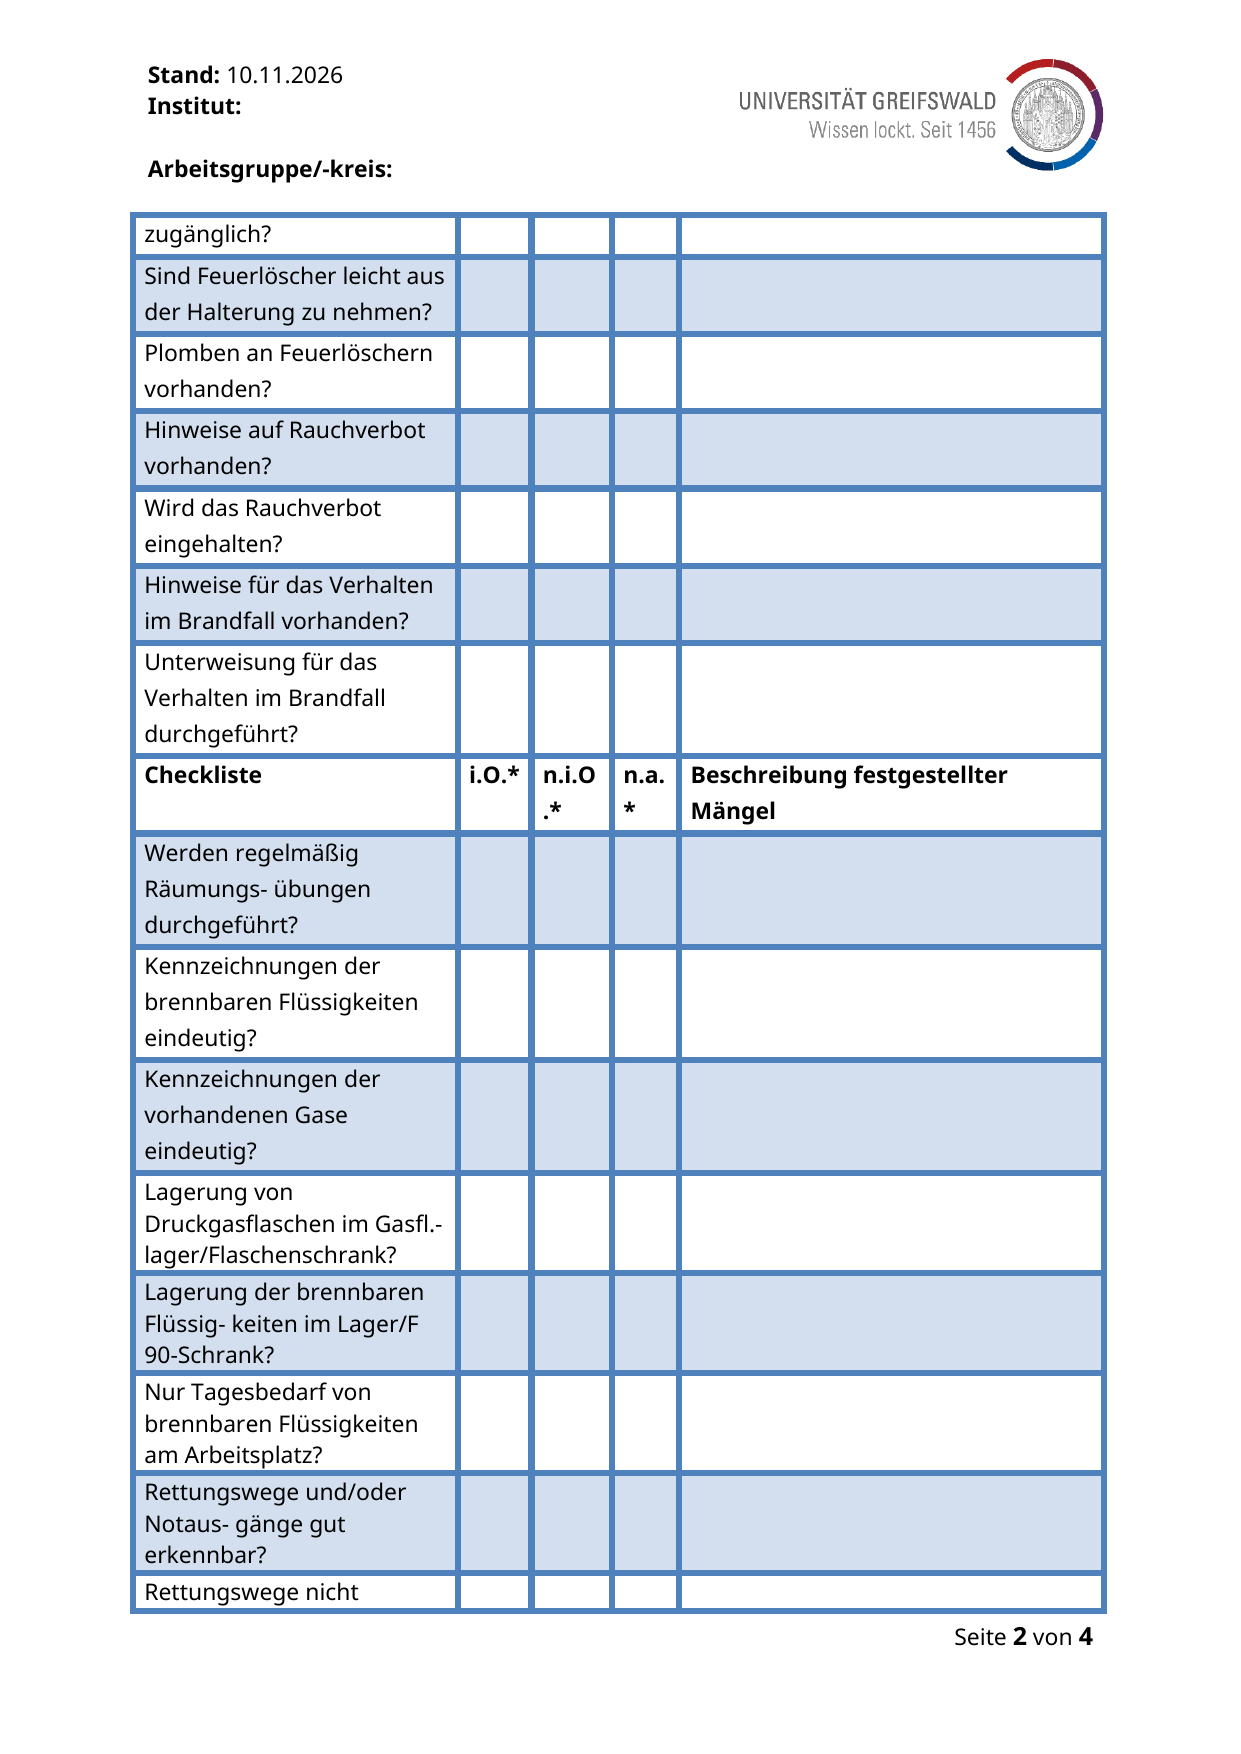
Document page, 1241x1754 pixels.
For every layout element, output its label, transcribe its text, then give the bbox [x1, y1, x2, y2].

table_cell [461, 569, 528, 640]
table_cell [535, 1576, 609, 1608]
table_cell Unterweisung für das Verhalten im Brandfall durchgeführt? [136, 646, 455, 753]
table_cell [461, 1576, 528, 1608]
table_cell [535, 492, 609, 563]
table_cell [461, 218, 528, 253]
table_cell Hinweise auf Rauchverbot vorhanden? [136, 414, 455, 485]
table_cell Kennzeichnungen der brennbaren Flüssigkeiten eindeutig? [136, 950, 455, 1057]
table_cell Plomben an Feuerlöschern vorhanden? [136, 337, 455, 408]
table_cell [461, 950, 528, 1057]
table_cell Beschreibung festgestellter Mängel [682, 759, 1101, 830]
table_cell [535, 1063, 609, 1170]
table_cell [682, 260, 1101, 331]
table_cell Lagerung der brennbaren Flüssig- keiten im Lager/F 90-Schrank? [136, 1276, 455, 1370]
table_cell [682, 569, 1101, 640]
table_cell i.O.* [461, 759, 528, 830]
table_cell [615, 414, 676, 485]
table_cell Checkliste [136, 759, 455, 830]
table_cell Nur Tagesbedarf von brennbaren Flüssigkeiten am Arbeitsplatz? [136, 1376, 455, 1470]
table_cell [615, 569, 676, 640]
table_cell [535, 1176, 609, 1270]
table_cell Sind Feuerlöscher leicht aus der Halterung zu nehmen? [136, 260, 455, 331]
table_cell Hinweise für das Verhalten im Brandfall vorhanden? [136, 569, 455, 640]
picture [739, 59, 1104, 171]
table_cell [461, 337, 528, 408]
table_cell [682, 1176, 1101, 1270]
table_cell [682, 1376, 1101, 1470]
table_cell [461, 1063, 528, 1170]
table_cell [615, 260, 676, 331]
table_cell Rettungswege und/oder Notaus- gänge gut erkennbar? [136, 1476, 455, 1570]
table_cell n.a.* [615, 759, 676, 830]
table_cell [535, 837, 609, 944]
table_cell [682, 646, 1101, 753]
table_cell [461, 1476, 528, 1570]
table_cell [615, 950, 676, 1057]
table_cell [682, 1576, 1101, 1608]
table_cell [535, 260, 609, 331]
table_cell [682, 218, 1101, 253]
table_cell [682, 837, 1101, 944]
table_cell [615, 837, 676, 944]
table_cell [461, 1276, 528, 1370]
table_cell [461, 492, 528, 563]
table_cell [535, 1476, 609, 1570]
table_cell [461, 414, 528, 485]
table_cell [535, 1276, 609, 1370]
table_cell [682, 1063, 1101, 1170]
table_cell Wird das Rauchverbot eingehalten? [136, 492, 455, 563]
table_cell Werden regelmäßig Räumungs- übungen durchgeführt? [136, 837, 455, 944]
table_cell [461, 1176, 528, 1270]
table_cell [461, 260, 528, 331]
table_cell [682, 414, 1101, 485]
table_cell [615, 646, 676, 753]
table_cell [535, 337, 609, 408]
table_cell [615, 1176, 676, 1270]
table_cell [535, 950, 609, 1057]
table_cell [682, 337, 1101, 408]
table_cell n.i.O.* [535, 759, 609, 830]
table_cell Rettungswege nicht verstellt? [136, 1576, 455, 1608]
table_cell [615, 1063, 676, 1170]
table_cell Lagerung von Druckgasflaschen im Gasfl.-lager/Flaschenschrank? [136, 1176, 455, 1270]
table_cell [461, 646, 528, 753]
table_cell [535, 414, 609, 485]
table_cell [535, 218, 609, 253]
table_cell [535, 569, 609, 640]
table_cell [682, 492, 1101, 563]
table_cell [615, 337, 676, 408]
table_cell Kennzeichnungen der vorhandenen Gase eindeutig? [136, 1063, 455, 1170]
table_cell [461, 1376, 528, 1470]
table_cell [682, 1476, 1101, 1570]
table_cell Feuerlöscher gut zugänglich? [136, 218, 455, 253]
table_cell [615, 218, 676, 253]
table_cell [615, 492, 676, 563]
table_cell [535, 646, 609, 753]
table_cell [682, 950, 1101, 1057]
table_cell [461, 837, 528, 944]
table_cell [615, 1276, 676, 1370]
table_cell [615, 1376, 676, 1470]
table_cell [615, 1576, 676, 1608]
table_cell [615, 1476, 676, 1570]
table_cell [535, 1376, 609, 1470]
table_cell [682, 1276, 1101, 1370]
